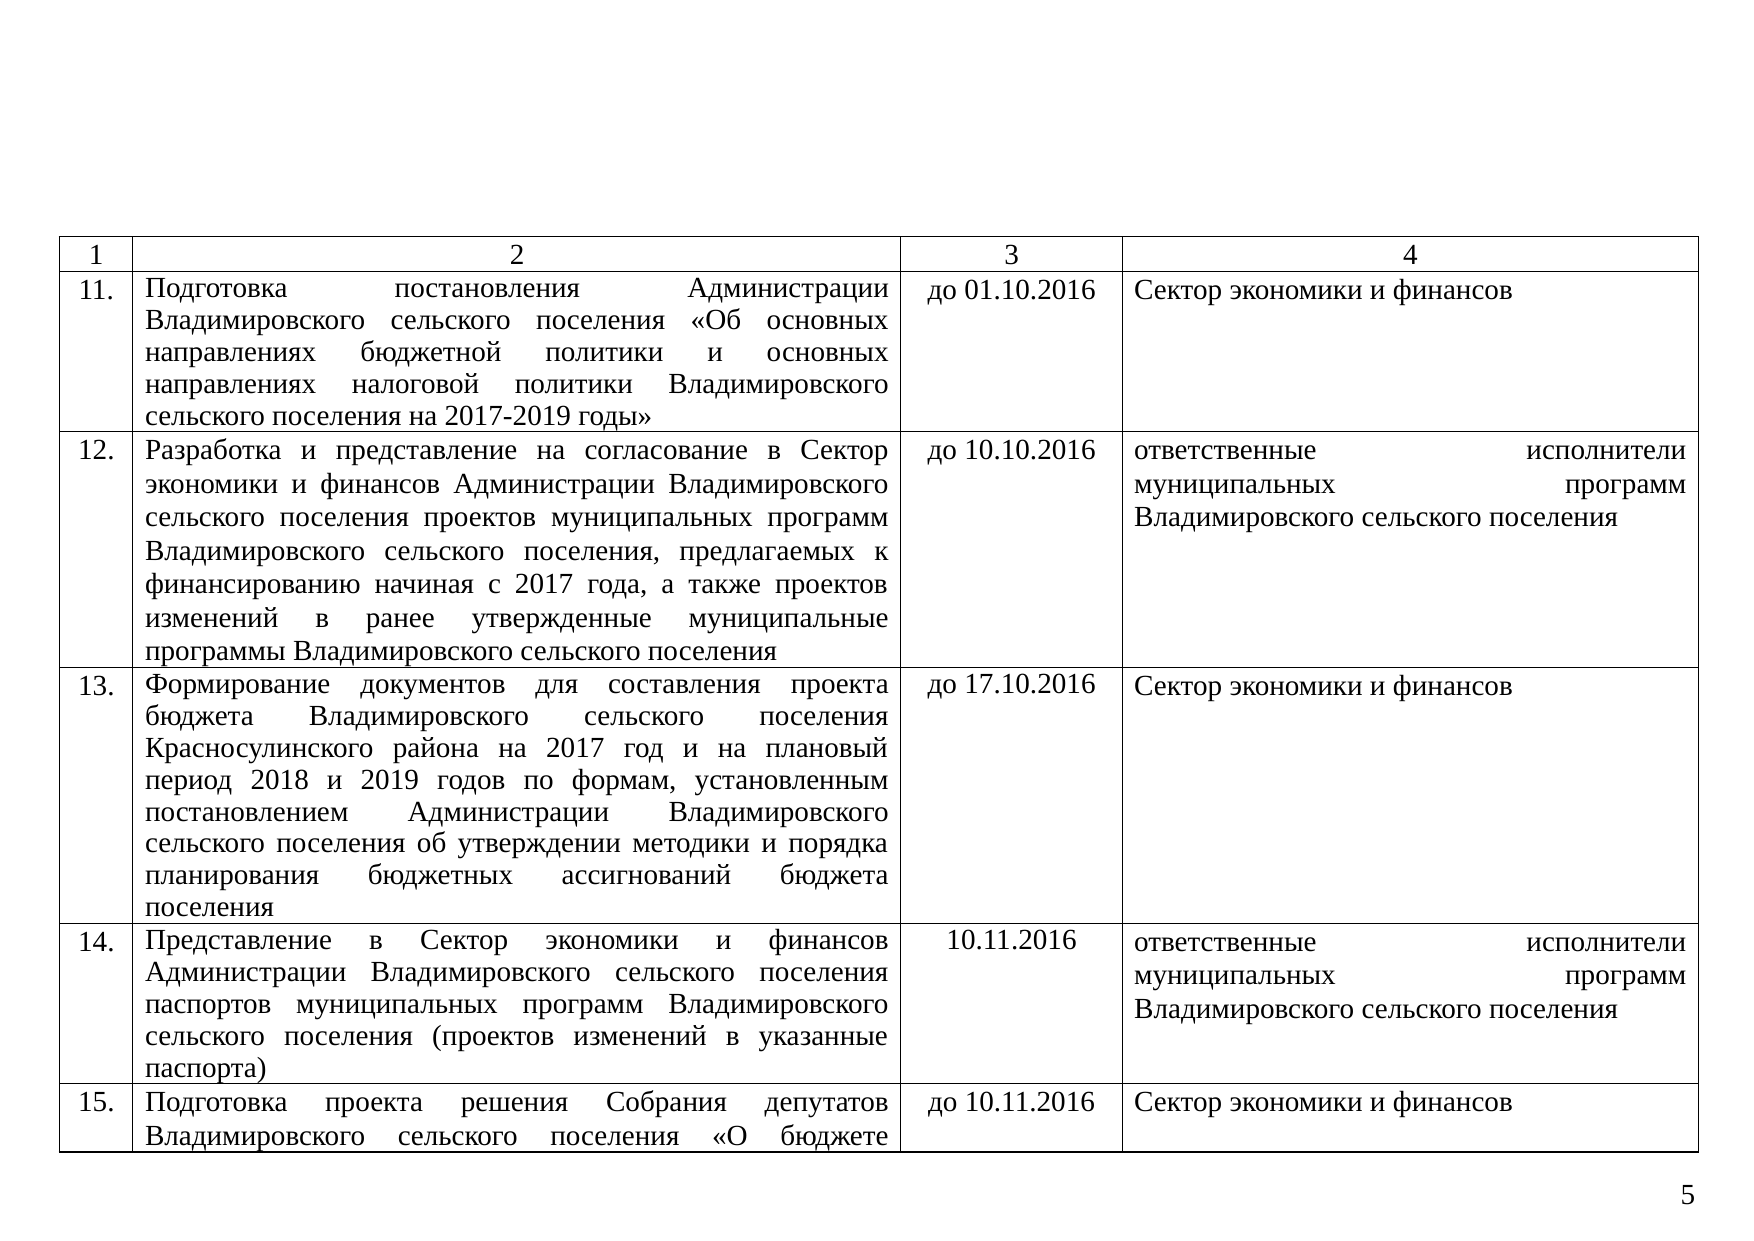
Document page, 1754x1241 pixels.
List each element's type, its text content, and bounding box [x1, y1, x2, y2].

table_cell ответственные исполнители муниципальных программ Владимировского сельского поселения [1123, 432, 1698, 667]
table_cell до 01.10.2016 [901, 272, 1122, 431]
table_cell ответственные исполнители муниципальных программ Владимировского сельского поселения [1123, 924, 1698, 1083]
table_cell до 10.10.2016 [901, 432, 1122, 667]
table_cell до 10.11.2016 [901, 1084, 1122, 1151]
table_header 2 [133, 237, 900, 271]
table_cell 13. [60, 668, 132, 923]
table_cell Подготовка постановления Администрации Владимировского сельского поселения «Об основных направлениях бюджетной политики и основных направлениях налоговой политики Владимировского сельского поселения на 2017-2019 годы» [133, 272, 900, 431]
table_cell Сектор экономики и финансов [1123, 668, 1698, 923]
table_cell Сектор экономики и финансов [1123, 1084, 1698, 1151]
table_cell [133, 1084, 900, 1151]
table_header 3 [901, 237, 1122, 271]
table_cell 15. [60, 1084, 132, 1151]
table_cell Разработка и представление на согласование в Сектор экономики и финансов Администрации Владимировского сельского поселения проектов муниципальных программ Владимировского сельского поселения, предлагаемых к финансированию начиная с 2017 года, а также проектов изменений в ранее утвержденные муниципальные программы Владимировского сельского поселения [133, 432, 900, 667]
table_cell Формирование документов для составления проекта бюджета Владимировского сельского поселения Красносулинского района на 2017 год и на плановый период 2018 и 2019 годов по формам, установленным постановлением Администрации Владимировского сельского поселения об утверждении методики и порядка планирования бюджетных ассигнований бюджета поселения [133, 668, 900, 923]
table_cell Сектор экономики и финансов [1123, 272, 1698, 431]
table_cell 10.11.2016 [901, 924, 1122, 1083]
table_cell 11. [60, 272, 132, 431]
table_header 4 [1123, 237, 1698, 271]
table_cell Представление в Сектор экономики и финансов Администрации Владимировского сельского поселения паспортов муниципальных программ Владимировского сельского поселения (проектов изменений в указанные паспорта) [133, 924, 900, 1083]
table_cell 14. [60, 924, 132, 1083]
table_header 1 [60, 237, 132, 271]
table_cell 12. [60, 432, 132, 667]
table_cell до 17.10.2016 [901, 668, 1122, 923]
